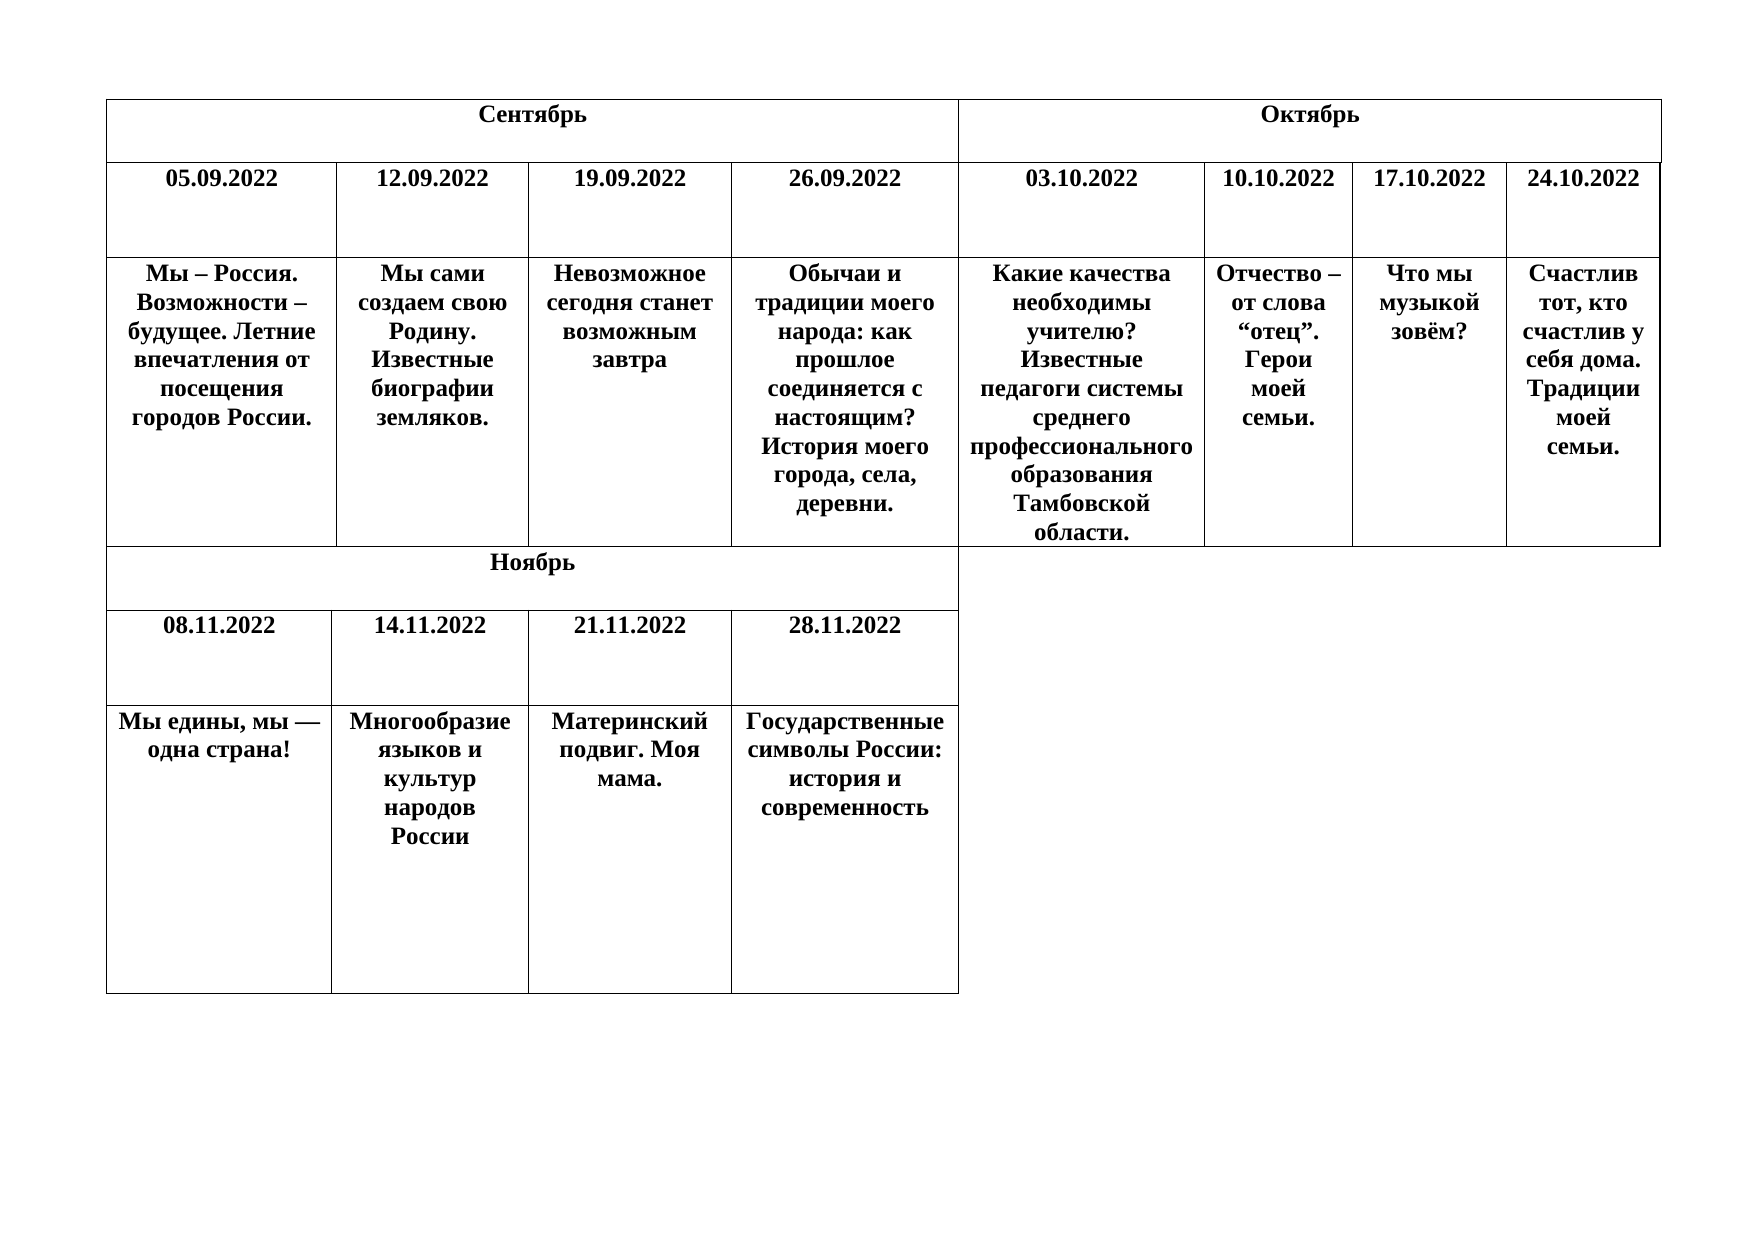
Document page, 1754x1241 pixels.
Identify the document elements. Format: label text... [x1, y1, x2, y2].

table_header Октябрь [959, 100, 1661, 162]
table_cell 05.09.2022 [107, 163, 336, 257]
table_cell Счастлив тот, кто счастлив у себя дома. Традиции моей семьи. [1507, 258, 1659, 546]
table_cell Отчество – от слова “отец”. Герои моей семьи. [1205, 258, 1352, 546]
table_cell Что мы музыкой зовём? [1353, 258, 1506, 546]
table_cell 12.09.2022 [337, 163, 528, 257]
table_cell Мы едины, мы — одна страна! [107, 706, 331, 993]
table_cell 08.11.2022 [107, 611, 331, 705]
table_cell Материнский подвиг. Моя мама. [529, 706, 731, 993]
table_cell 28.11.2022 [732, 611, 958, 705]
table_cell Мы – Россия. Возможности – будущее. Летние впечатления от посещения городов России. [107, 258, 336, 546]
table_cell Невозможное сегодня станет возможным завтра [529, 258, 731, 546]
table_cell 24.10.2022 [1507, 163, 1659, 257]
table_cell 19.09.2022 [529, 163, 731, 257]
table_cell Ноябрь [107, 547, 958, 609]
table_cell Государственные символы России: история и современность [732, 706, 958, 993]
table_cell 26.09.2022 [732, 163, 958, 257]
table_cell 21.11.2022 [529, 611, 731, 705]
table_cell Мы сами создаем свою Родину. Известные биографии земляков. [337, 258, 528, 546]
table_cell 14.11.2022 [332, 611, 528, 705]
table_cell 10.10.2022 [1205, 163, 1352, 257]
table_cell 17.10.2022 [1353, 163, 1506, 257]
table_cell Обычаи и традиции моего народа: как прошлое соединяется с настоящим? История моего города, села, деревни. [732, 258, 958, 546]
table_cell 03.10.2022 [959, 163, 1204, 257]
table_header Сентябрь [107, 100, 958, 162]
table_cell Какие качества необходимы учителю? Известные педагоги системы среднего профессионального образования Тамбовской области. [959, 258, 1204, 546]
table_cell Многообразие языков и культур народов России [332, 706, 528, 993]
